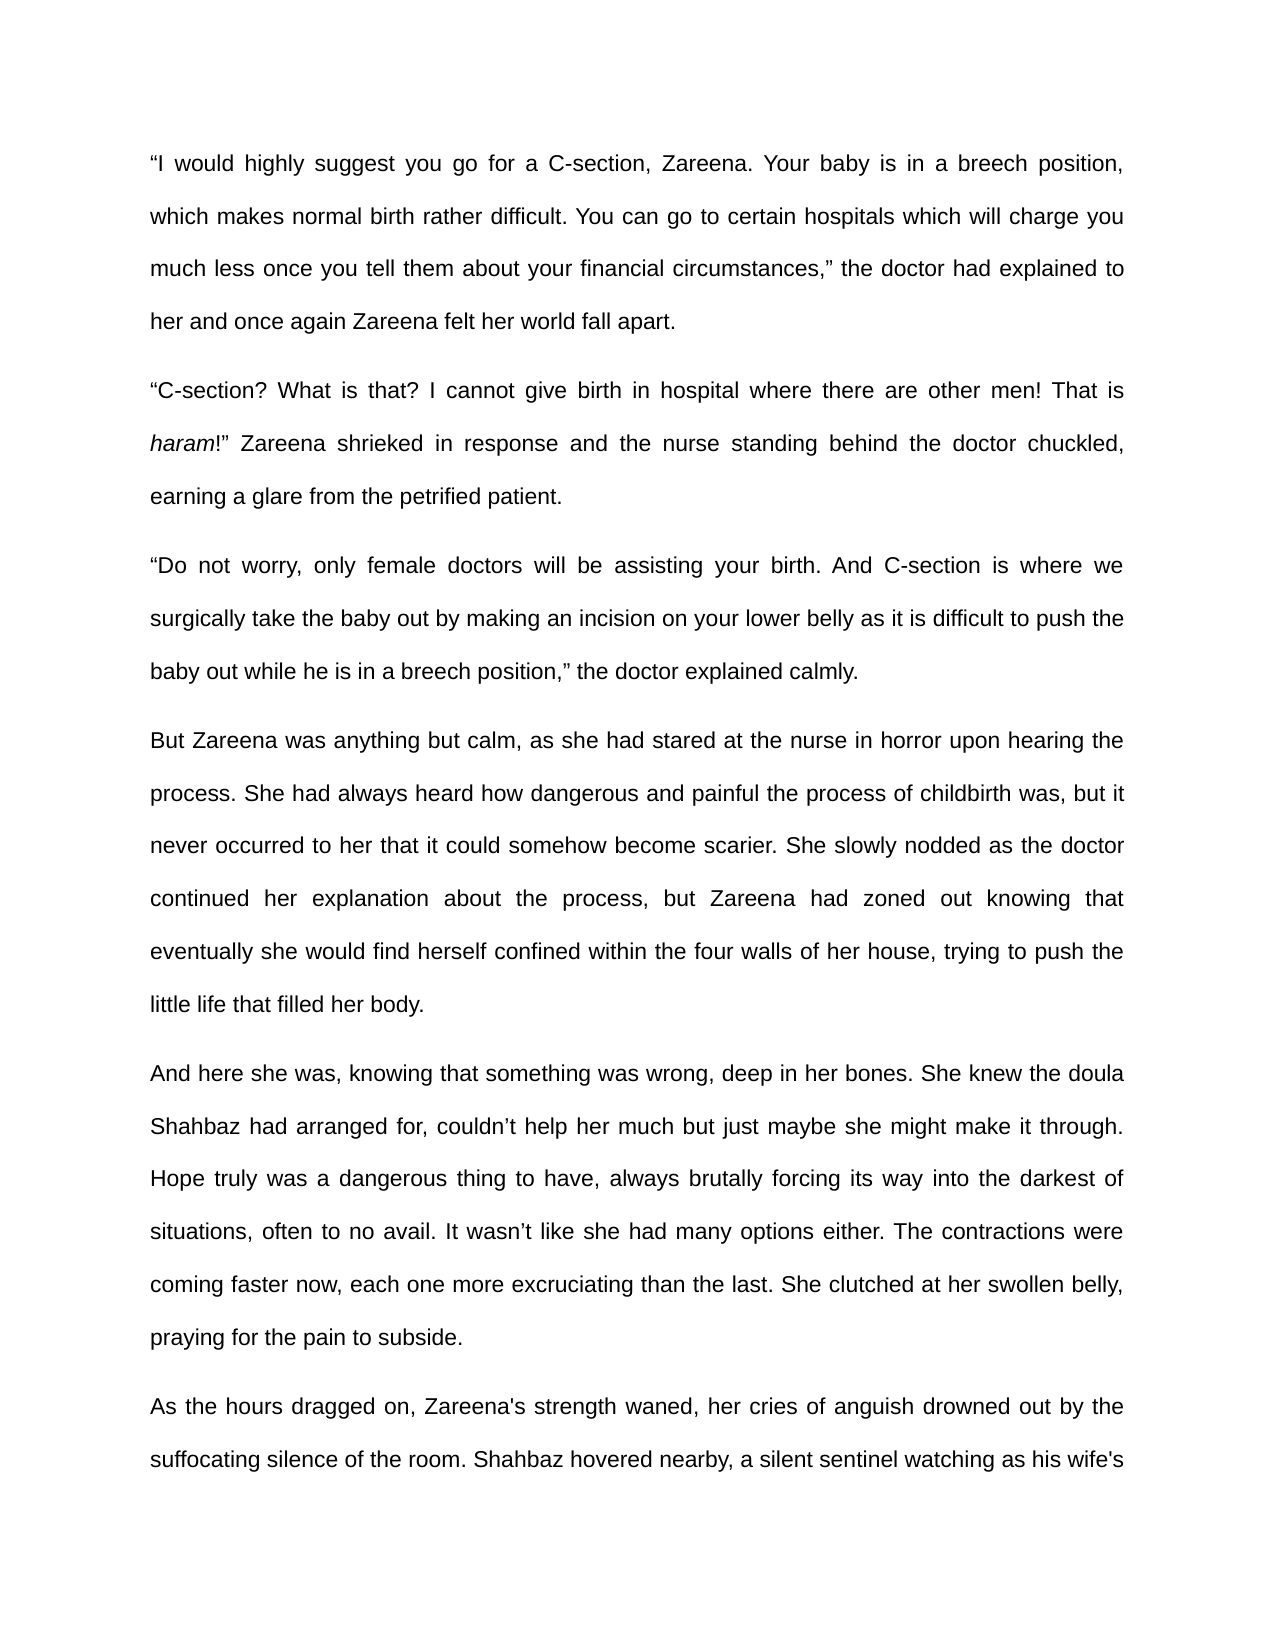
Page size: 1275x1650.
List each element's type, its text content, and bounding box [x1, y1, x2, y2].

text And here she was, knowing that something was wrong, deep in her bones. She knew the doula Shahbaz had arranged for, couldn’t help her much but just maybe she might make it through. Hope truly was a dangerous thing to have, always brutally forcing its way into the darkest of situations, often to no avail. It wasn’t like she had many options either. The contractions were coming faster now, each one more excruciating than the last. She clutched at her swollen belly, praying for the pain to subside. [150, 1060, 1125, 1350]
text “Do not worry, only female doctors will be assisting your birth. And C-section is where we surgically take the baby out by making an incision on your lower belly as it is difficult to push the baby out while he is in a breech position,” the doctor explained calmly. [150, 552, 1125, 684]
text But Zareena was anything but calm, as she had stared at the nurse in horror upon hearing the process. She had always heard how dangerous and painful the process of childbirth was, but it never occurred to her that it could somehow become scarier. She slowly nodded as the doctor continued her explanation about the process, but Zareena had zoned out knowing that eventually she would find herself confined within the four walls of her house, trying to push the little life that filled her body. [150, 727, 1125, 1017]
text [150, 1393, 1125, 1472]
text “I would highly suggest you go for a C-section, Zareena. Your baby is in a breech position, which makes normal birth rather difficult. You can go to certain hospitals which will charge you much less once you tell them about your financial circumstances,” the doctor had explained to her and once again Zareena felt her world fall apart. [150, 150, 1125, 334]
text “C-section? What is that? I cannot give birth in hospital where there are other men! That is haram!” Zareena shrieked in response and the nurse standing behind the doctor chuckled, earning a glare from the petrified patient. [150, 377, 1125, 509]
